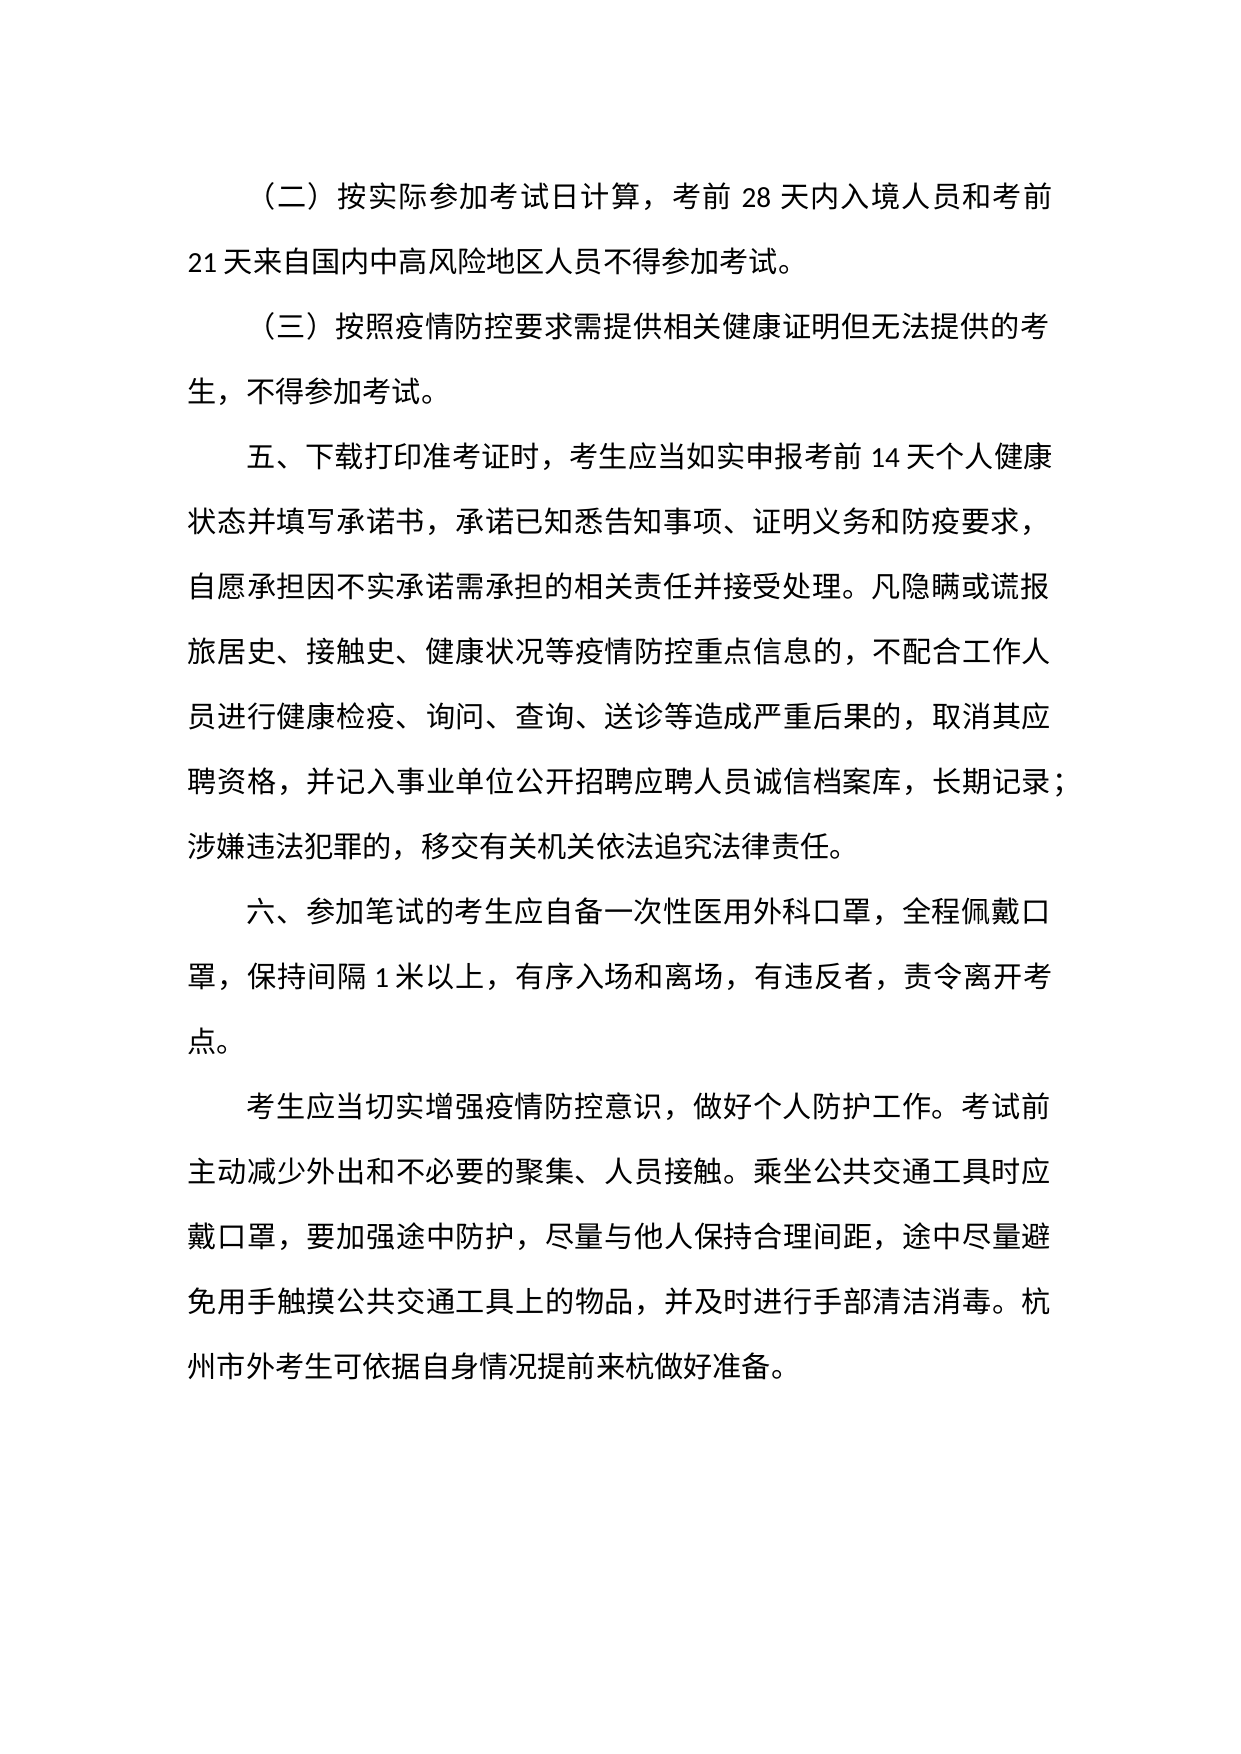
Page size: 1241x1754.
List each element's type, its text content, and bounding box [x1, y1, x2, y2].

text 六、参加笔试的考生应自备一次性医用外科口罩，全程佩戴口罩，保持间隔 1米以上，有序入场和离场，有违反者，责令离开考点。 [187, 877, 1053, 1072]
text 五、下载打印准考证时，考生应当如实申报考前14天个人健康状态并填写承诺书，承诺已知悉告知事项、证明义务和防疫要求，自愿承担因不实承诺需承担的相关责任并接受处理。凡隐瞒或谎报旅居史、接触史、健康状况等疫情防控重点信息的，不配合工作人员进行健康检疫、询问、查询、送诊等造成严重后果的，取消其应聘资格，并记入事业单位公开招聘应聘人员诚信档案库，长期记录；涉嫌违法犯罪的，移交有关机关依法追究法律责任。 [187, 422, 1053, 877]
text （三）按照疫情防控要求需提供相关健康证明但无法提供的考生，不得参加考试。 [187, 292, 1053, 422]
text （二）按实际参加考试日计算，考前 28 天内入境人员和考前 21 天来自国内中高风险地区人员不得参加考试。 [187, 162, 1053, 292]
text 考生应当切实增强疫情防控意识，做好个人防护工作。考试前主动减少外出和不必要的聚集、人员接触。乘坐公共交通工具时应戴口罩，要加强途中防护，尽量与他人保持合理间距，途中尽量避免用手触摸公共交通工具上的物品，并及时进行手部清洁消毒。杭州市外考生可依据自身情况提前来杭做好准备。 [187, 1072, 1053, 1397]
